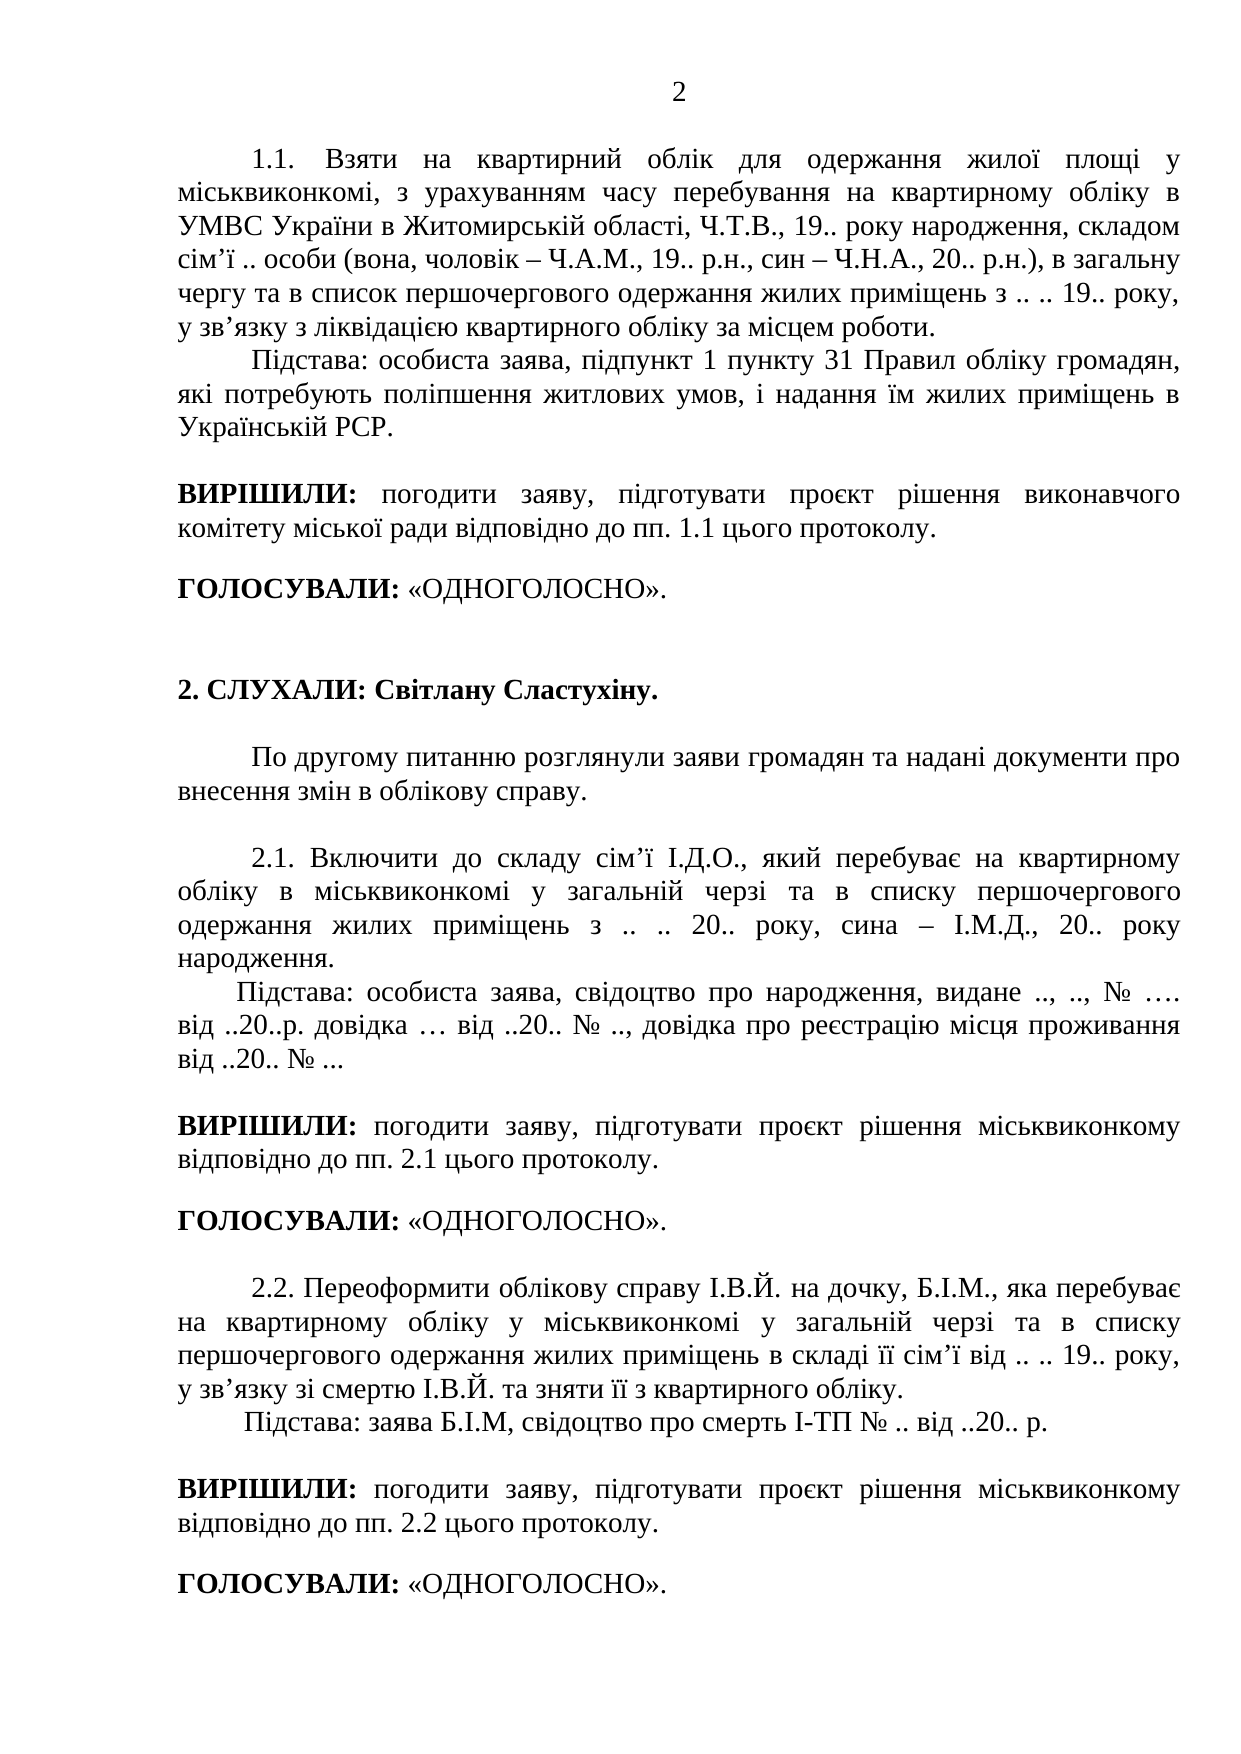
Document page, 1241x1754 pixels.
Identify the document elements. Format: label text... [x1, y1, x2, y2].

list Підстава: заява Б.І.М, свідоцтво про смерть І-ТП № .. від ..20.. р. [177, 1404, 1181, 1438]
text ВИРІШИЛИ: погодити заяву, підготувати проєкт рішення міськвиконкому відповідно до пп. 2.2 цього протоколу. [177, 1472, 1181, 1539]
list 2.2. Переоформити облікову справу І.В.Й. на дочку, Б.І.М., яка перебуває на квартирному обліку у міськвиконкомі у загальній черзі та в списку першочергового одержання жилих приміщень в складі її сім’ї від .. .. 19.. року, у зв’язку зі смертю І.В.Й. та зняти її з квартирного обліку. [177, 1270, 1181, 1404]
text Підстава: особиста заява, підпункт 1 пункту 31 Правил обліку громадян, які потребують поліпшення житлових умов, і надання їм жилих приміщень в Українській РСР. [177, 342, 1181, 443]
list 2. СЛУХАЛИ: Світлану Сластухіну. [177, 672, 1181, 706]
text ГОЛОСУВАЛИ: «ОДНОГОЛОСНО». [177, 1203, 1181, 1237]
text ГОЛОСУВАЛИ: «ОДНОГОЛОСНО». [177, 571, 1181, 605]
text 1.1. Взяти на квартирний облік для одержання жилої площі у міськвиконкомі, з урахуванням часу перебування на квартирному обліку в УМВС України в Житомирській області, Ч.Т.В., 19.. року народження, складом сім’ї .. особи (вона, чоловік – Ч.А.М., 19.. р.н., син – Ч.Н.А., 20.. р.н.), в загальну чергу та в список першочергового одержання жилих приміщень з .. .. 19.. року, у зв’язку з ліквідацією квартирного обліку за місцем роботи. [177, 141, 1181, 342]
text ГОЛОСУВАЛИ: «ОДНОГОЛОСНО». [177, 1567, 1181, 1600]
list Підстава: особиста заява, свідоцтво про народження, видане .., .., № …. від ..20..р. довідка … від ..20.. № .., довідка про реєстрацію місця проживання від ..20.. № ... [177, 974, 1181, 1074]
text ВИРІШИЛИ: погодити заяву, підготувати проєкт рішення виконавчого комітету міської ради відповідно до пп. 1.1 цього протоколу. [177, 476, 1181, 543]
text ВИРІШИЛИ: погодити заяву, підготувати проєкт рішення міськвиконкому відповідно до пп. 2.1 цього протоколу. [177, 1108, 1181, 1175]
list 2.1. Включити до складу сім’ї І.Д.О., який перебуває на квартирному обліку в міськвиконкомі у загальній черзі та в списку першочергового одержання жилих приміщень з .. .. 20.. року, сина – І.М.Д., 20.. року народження. [177, 840, 1181, 974]
text По другому питанню розглянули заяви громадян та надані документи про внесення змін в облікову справу. [177, 739, 1181, 806]
